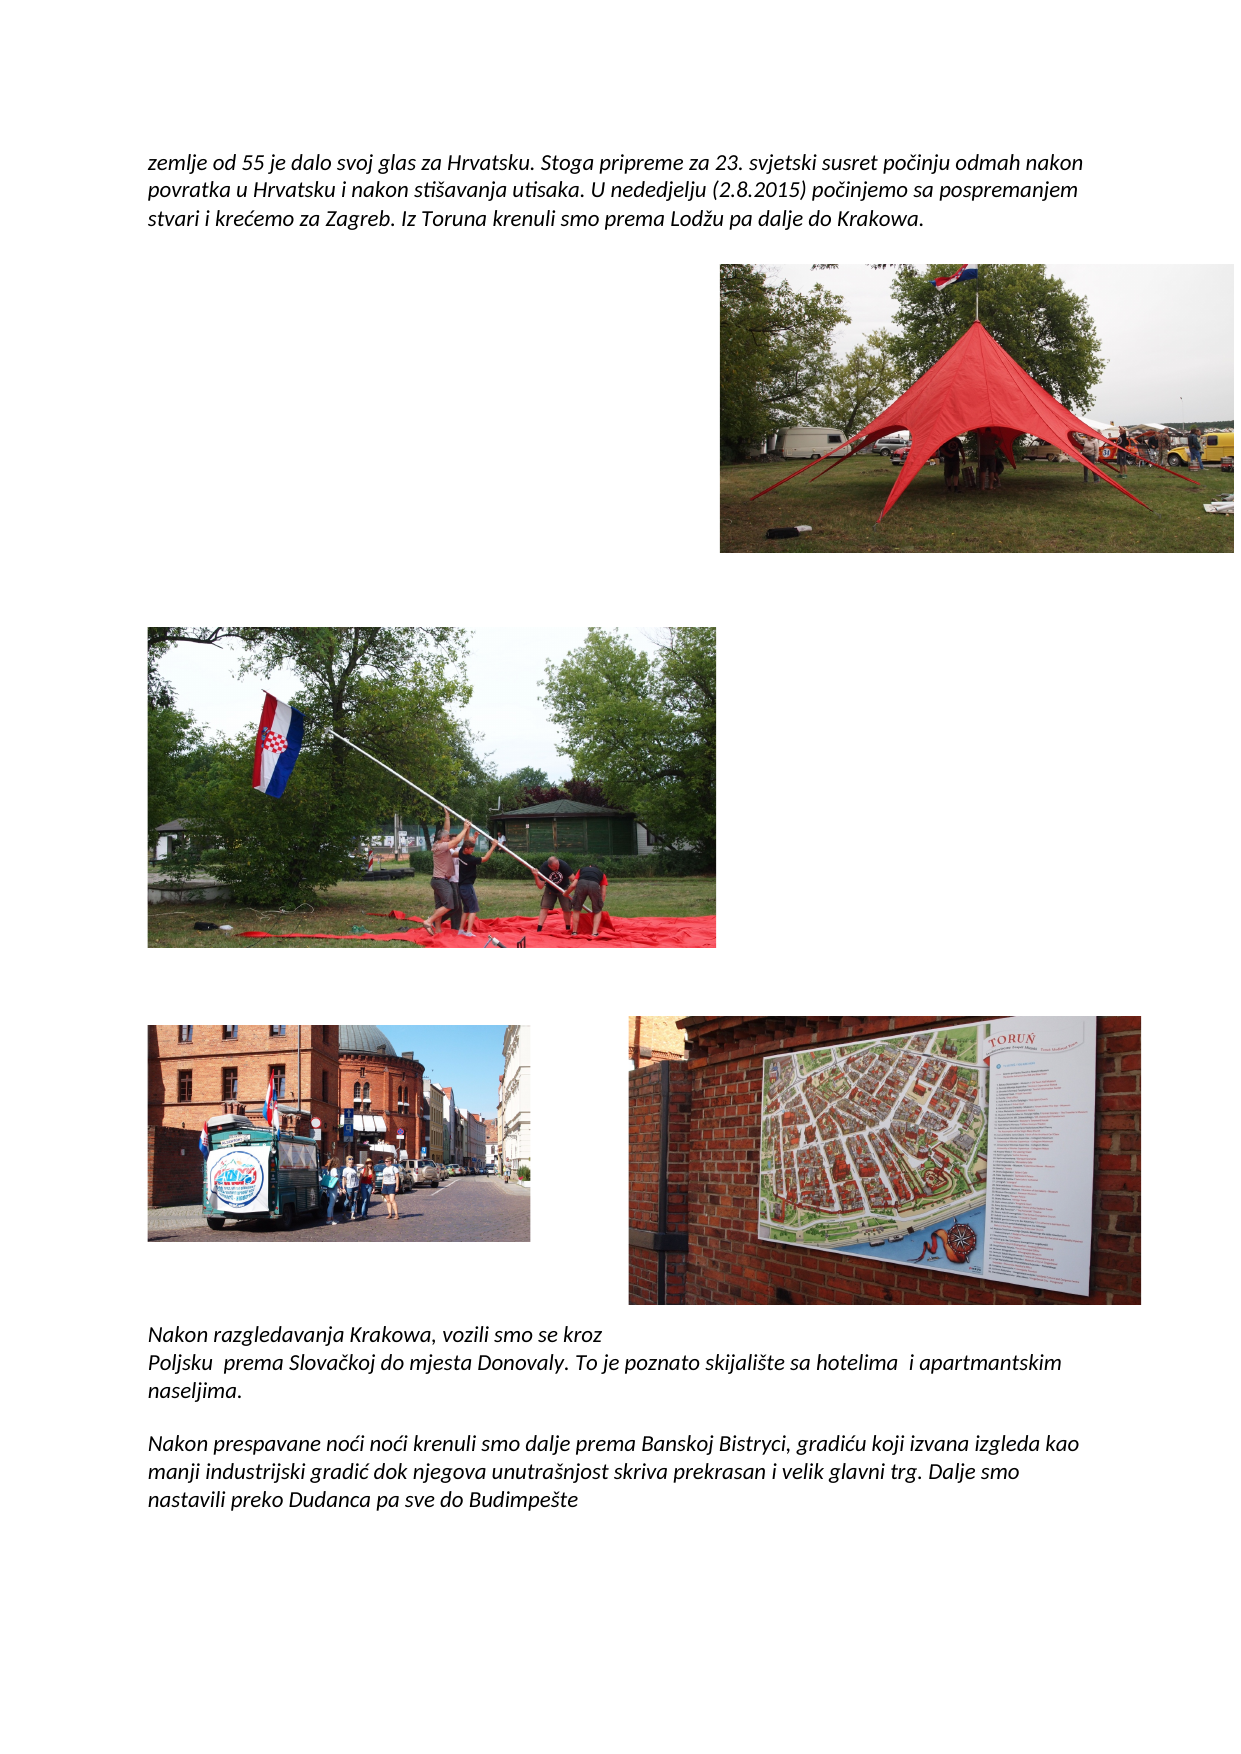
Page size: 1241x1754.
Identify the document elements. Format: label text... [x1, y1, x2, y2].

picture [628, 1016, 1141, 1305]
picture [147, 627, 717, 948]
picture [147, 1025, 531, 1242]
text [148, 148, 1093, 232]
text Nakon prespavane noći noći krenuli smo dalje prema Banskoj Bistryci, gradiću koji izvana izgleda kao manji industrijski gradić dok njegova unutrašnjost skriva prekrasan i velik glavni trg. Dalje smo nastavili preko Dudanca pa sve do Budimpešte [148, 1429, 1093, 1513]
text Nakon razgledavanja Krakowa, vozili smo se kroz Poljsku prema Slovačkoj do mjesta Donovaly. To je poznato skijalište sa hotelima i apartmantskim naseljima. [148, 1320, 1093, 1404]
picture [719, 264, 1234, 553]
